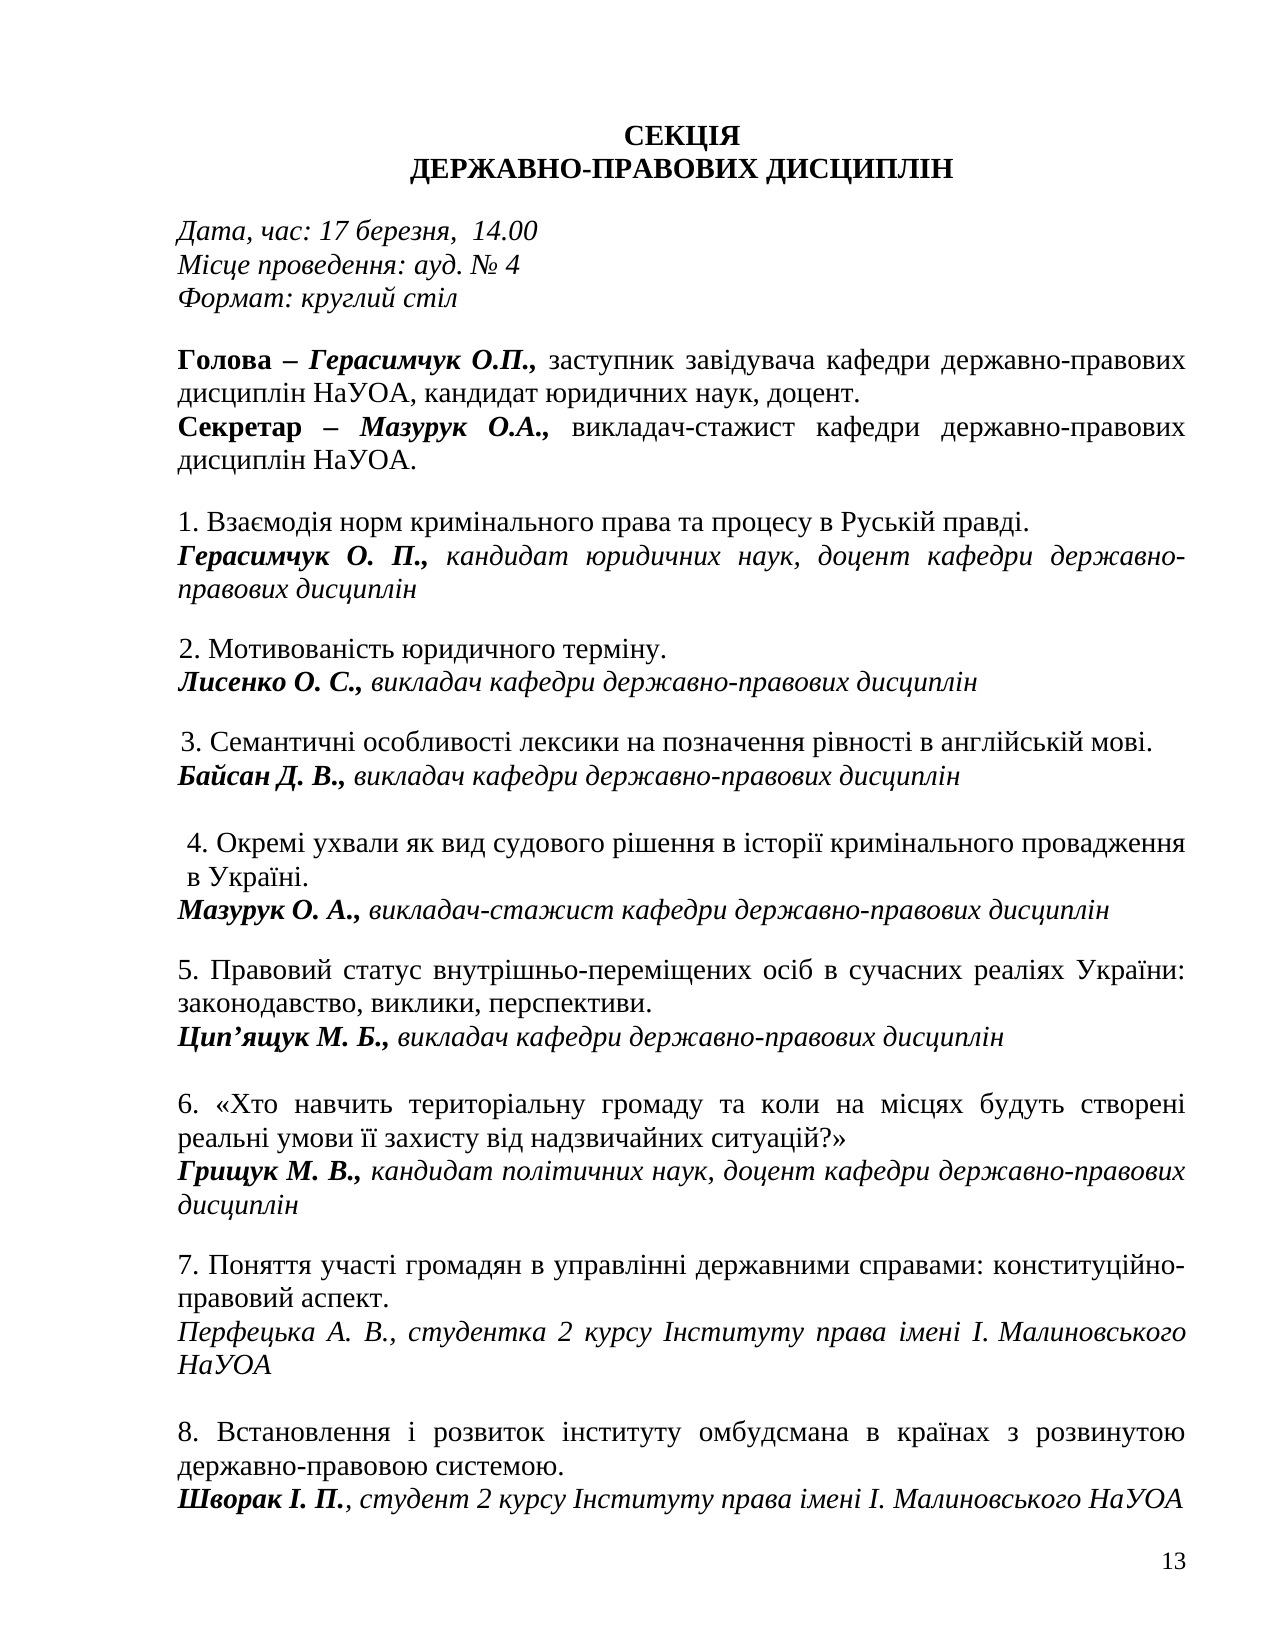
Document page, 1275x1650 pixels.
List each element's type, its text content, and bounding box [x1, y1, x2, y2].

text Цип’ящук М. Б., викладач кафедри державно-правових дисциплін [177, 1019, 1186, 1053]
text 4. Окремі ухвали як вид судового рішення в історії кримінального провадження в Україні. [187, 825, 1186, 892]
text Герасимчук О. П., кандидат юридичних наук, доцент кафедри державно-правових дисциплін [177, 538, 1186, 605]
text Секретар – Мазурук О.А., викладач-стажист кафедри державно-правових дисциплін НаУОА. [177, 409, 1186, 476]
text 8. Встановлення і розвиток інституту омбудсмана в країнах з розвинутою державно-правовою системою. [177, 1381, 1186, 1482]
text Голова – Герасимчук О.П., заступник завідувача кафедри державно-правових дисциплін НаУОА, кандидат юридичних наук, доцент. [177, 342, 1186, 409]
text Перфецька А. В., студентка 2 курсу Інституту права імені І. Малиновського НаУОА [177, 1314, 1186, 1381]
text 6. «Хто навчить територіальну громаду та коли на місцях будуть створені реальні умови її захисту від надзвичайних ситуацій?» [177, 1086, 1186, 1153]
text Формат: круглий стіл [177, 280, 1186, 314]
text 5. Правовий статус внутрішньо-переміщених осіб в сучасних реаліях України: законодавство, виклики, перспективи. [177, 952, 1186, 1019]
text СЕКЦІЯ [177, 118, 1186, 152]
text Мазурук О. А., викладач-стажист кафедри державно-правових дисциплін [177, 892, 1186, 926]
text Місце проведення: ауд. № 4 [177, 247, 1186, 280]
text 3. Семантичні особливості лексики на позначення рівності в англійській мові. [180, 724, 1186, 758]
text ДЕРЖАВНО-ПРАВОВИХ ДИСЦИПЛІН [177, 152, 1186, 185]
text Байсан Д. В., викладач кафедри державно-правових дисциплін [177, 758, 1186, 792]
text Шворак І. П., студент 2 курсу Інституту права імені І. Малиновського НаУОА [177, 1482, 1186, 1515]
text 1. Взаємодія норм кримінального права та процесу в Руській правді. [177, 504, 1186, 538]
text 7. Поняття участі громадян в управлінні державними справами: конституційно-правовий аспект. [177, 1247, 1186, 1314]
text Грищук М. В., кандидат політичних наук, доцент кафедри державно-правових дисциплін [177, 1153, 1186, 1220]
text Дата, час: 17 березня, 14.00 [177, 213, 1186, 247]
text Лисенко О. С., викладач кафедри державно-правових дисциплін [179, 664, 1186, 698]
text 2. Мотивованість юридичного терміну. [179, 631, 1186, 664]
